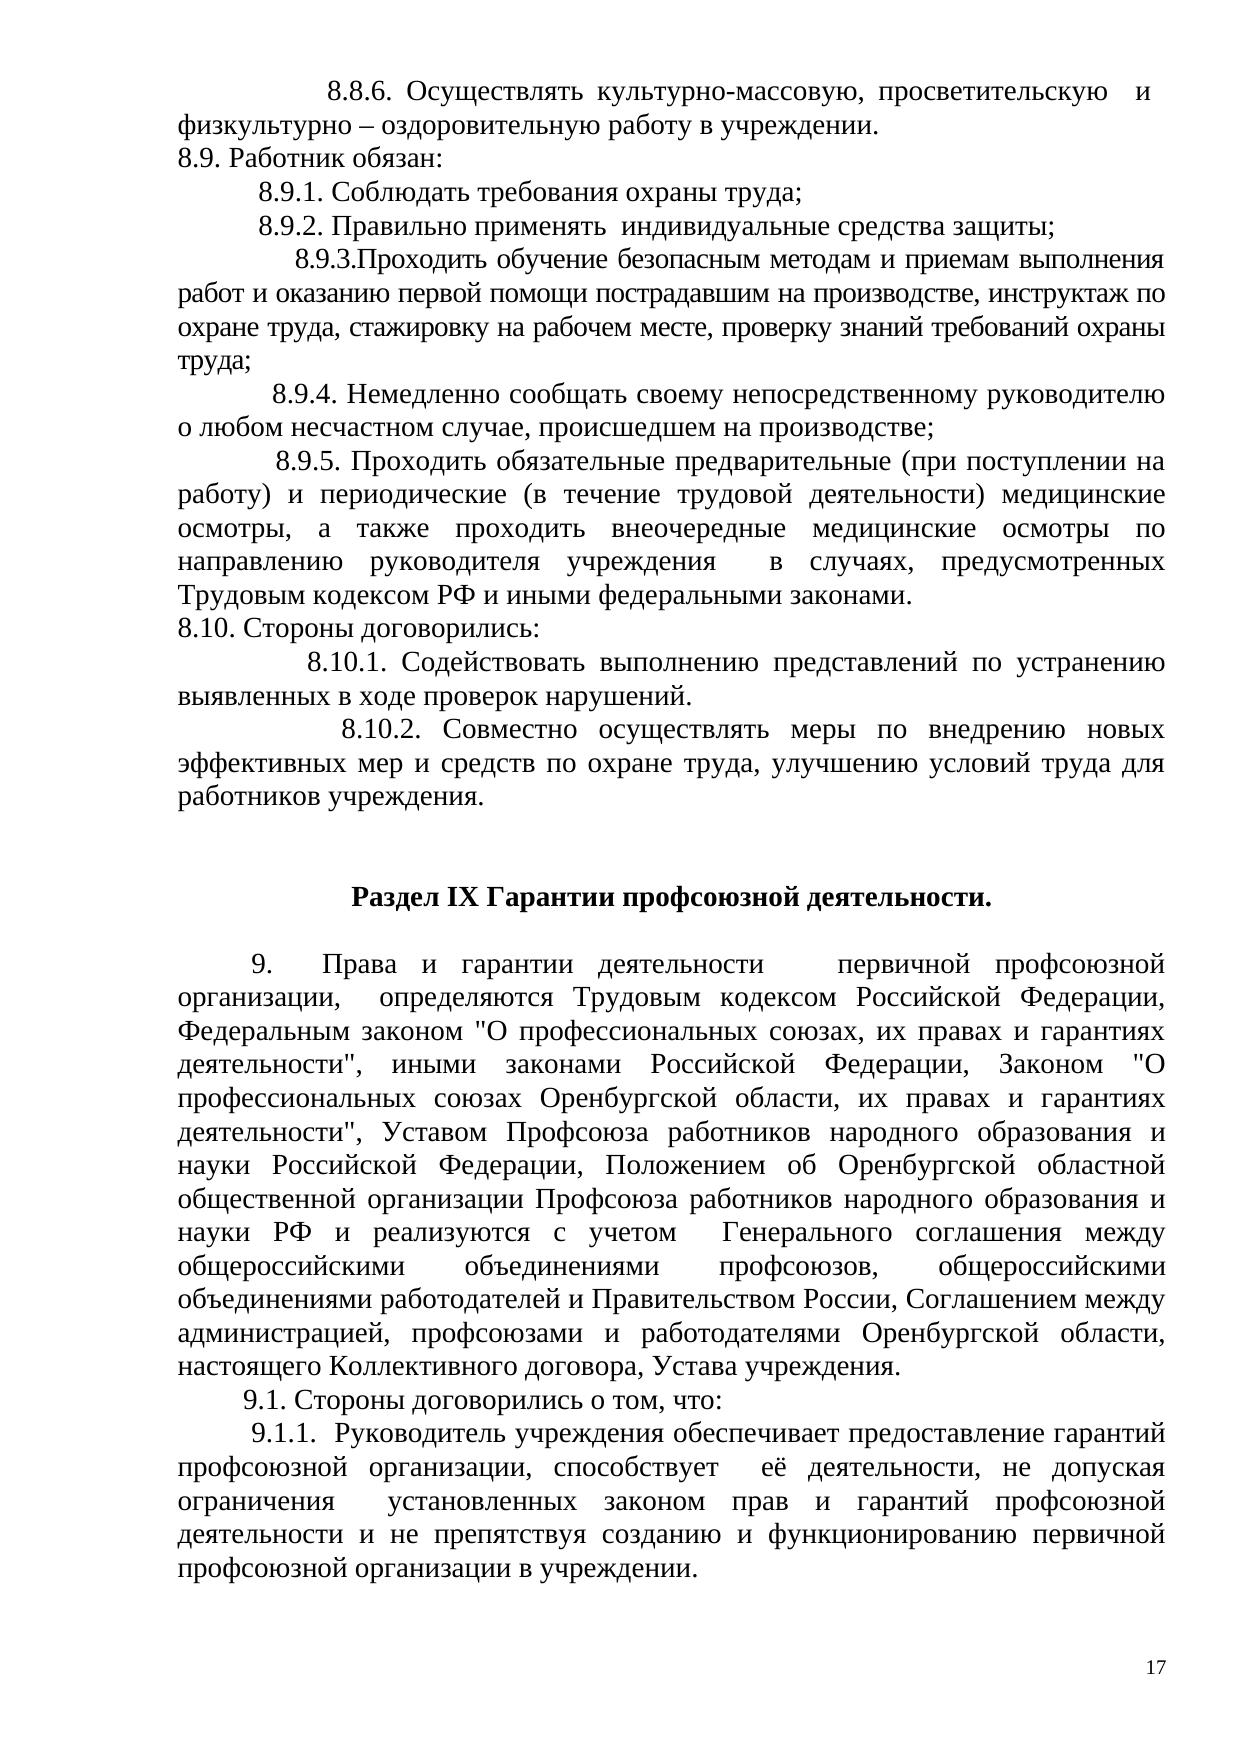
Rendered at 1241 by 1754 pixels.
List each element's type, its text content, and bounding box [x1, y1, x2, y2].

text 8.9.3.Проходить обучение безопасным методам и приемам выполнения работ и оказанию первой помощи пострадавшим на производстве, инструктаж по охране труда, стажировку на рабочем месте, проверку знаний требований охраны труда; [177, 242, 1166, 376]
text 8.9. Работник обязан: [177, 141, 1166, 174]
text 8.9.5. Проходить обязательные предварительные (при поступлении на работу) и периодические (в течение трудовой деятельности) медицинские осмотры, а также проходить внеочередные медицинские осмотры по направлению руководителя учреждения в случаях, предусмотренных Трудовым кодексом РФ и иными федеральными законами. [177, 443, 1166, 611]
text 9.1. Стороны договорились о том, что: [177, 1382, 1166, 1416]
text Раздел IX Гарантии профсоюзной деятельности. [177, 879, 1166, 912]
text 8.9.1. Соблюдать требования охраны труда; [177, 174, 1166, 208]
text 9. Права и гарантии деятельности первичной профсоюзной организации, определяются Трудовым кодексом Российской Федерации, Федеральным законом "О профессиональных союзах, их правах и гарантиях деятельности", иными законами Российской Федерации, Законом "О профессиональных союзах Оренбургской области, их правах и гарантиях деятельности", Уставом Профсоюза работников народного образования и науки Российской Федерации, Положением об Оренбургской областной общественной организации Профсоюза работников народного образования и науки РФ и реализуются с учетом Генерального соглашения между общероссийскими объединениями профсоюзов, общероссийскими объединениями работодателей и Правительством России, Соглашением между администрацией, профсоюзами и работодателями Оренбургской области, настоящего Коллективного договора, Устава учреждения. [177, 946, 1166, 1382]
text 8.10.1. Содействовать выполнению представлений по устранению выявленных в ходе проверок нарушений. [177, 644, 1166, 711]
text 8.10.2. Совместно осуществлять меры по внедрению новых эффективных мер и средств по охране труда, улучшению условий труда для работников учреждения. [177, 711, 1166, 812]
text 8.9.4. Немедленно сообщать своему непосредственному руководителю о любом несчастном случае, происшедшем на производстве; [177, 376, 1166, 443]
text 8.8.6. Осуществлять культурно-массовую, просветительскую и физкультурно – оздоровительную работу в учреждении. [177, 74, 1166, 141]
text 9.1.1. Руководитель учреждения обеспечивает предоставление гарантий профсоюзной организации, способствует её деятельности, не допуская ограничения установленных законом прав и гарантий профсоюзной деятельности и не препятствуя созданию и функционированию первичной профсоюзной организации в учреждении. [177, 1416, 1166, 1583]
text 8.10. Стороны договорились: [177, 611, 1166, 644]
text 8.9.2. Правильно применять индивидуальные средства защиты; [177, 208, 1166, 242]
